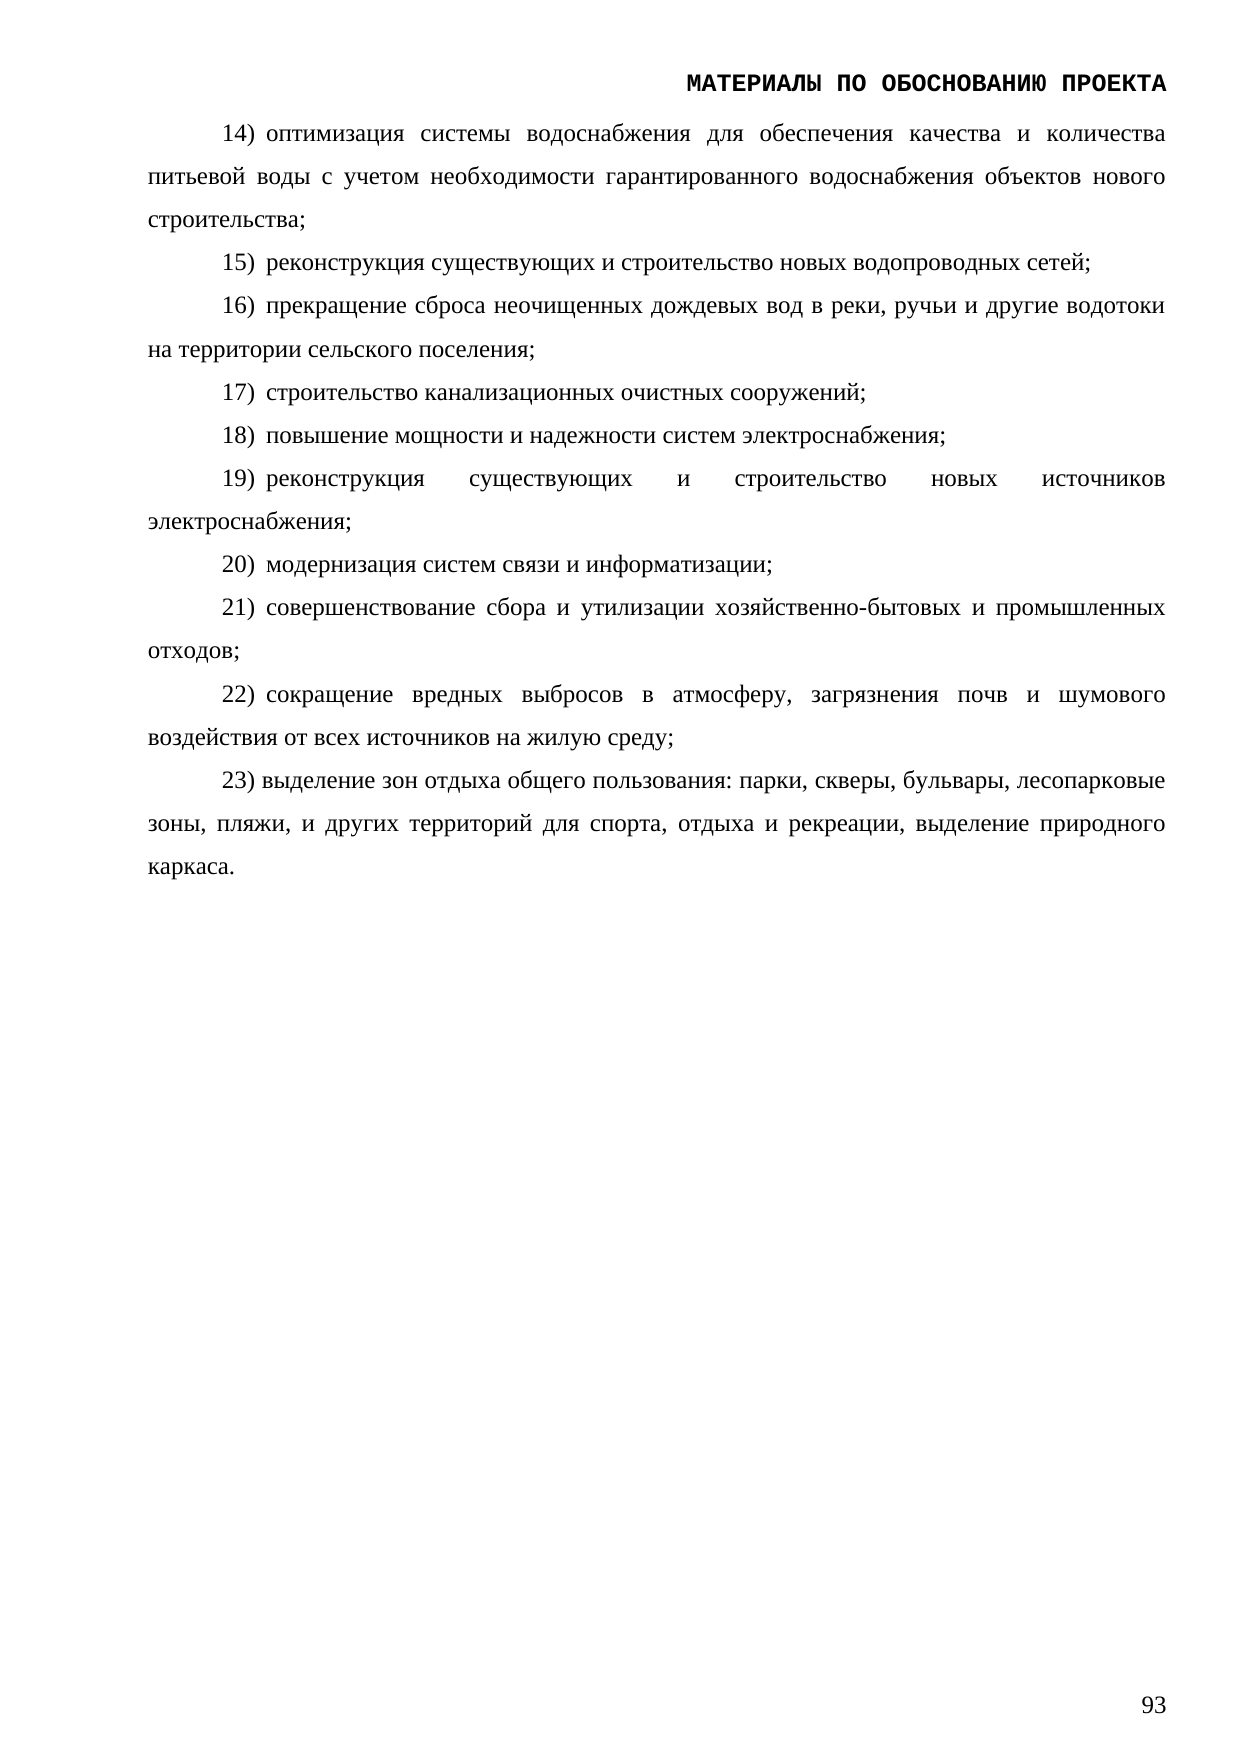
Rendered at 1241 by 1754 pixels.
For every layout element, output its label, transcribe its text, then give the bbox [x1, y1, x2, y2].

text 19) реконструкция существующих и строительство новых источников электроснабжения; [148, 463, 1166, 535]
text 23) выделение зон отдыха общего пользования: парки, скверы, бульвары, лесопарковые зоны, пляжи, и других территорий для спорта, отдыха и рекреации, выделение природного каркаса. [148, 765, 1166, 880]
text 21) совершенствование сбора и утилизации хозяйственно-бытовых и промышленных отходов; [148, 592, 1166, 664]
text 15) реконструкция существующих и строительство новых водопроводных сетей; [148, 247, 1166, 276]
text 14) оптимизация системы водоснабжения для обеспечения качества и количества питьевой воды с учетом необходимости гарантированного водоснабжения объектов нового строительства; [148, 118, 1166, 233]
text 16) прекращение сброса неочищенных дождевых вод в реки, ручьи и другие водотоки на территории сельского поселения; [148, 291, 1166, 362]
text 22) сокращение вредных выбросов в атмосферу, загрязнения почв и шумового воздействия от всех источников на жилую среду; [148, 679, 1166, 751]
text 20) модернизация систем связи и информатизации; [148, 549, 1166, 578]
text 17) строительство канализационных очистных сооружений; [148, 377, 1166, 406]
text 18) повышение мощности и надежности систем электроснабжения; [148, 420, 1166, 449]
